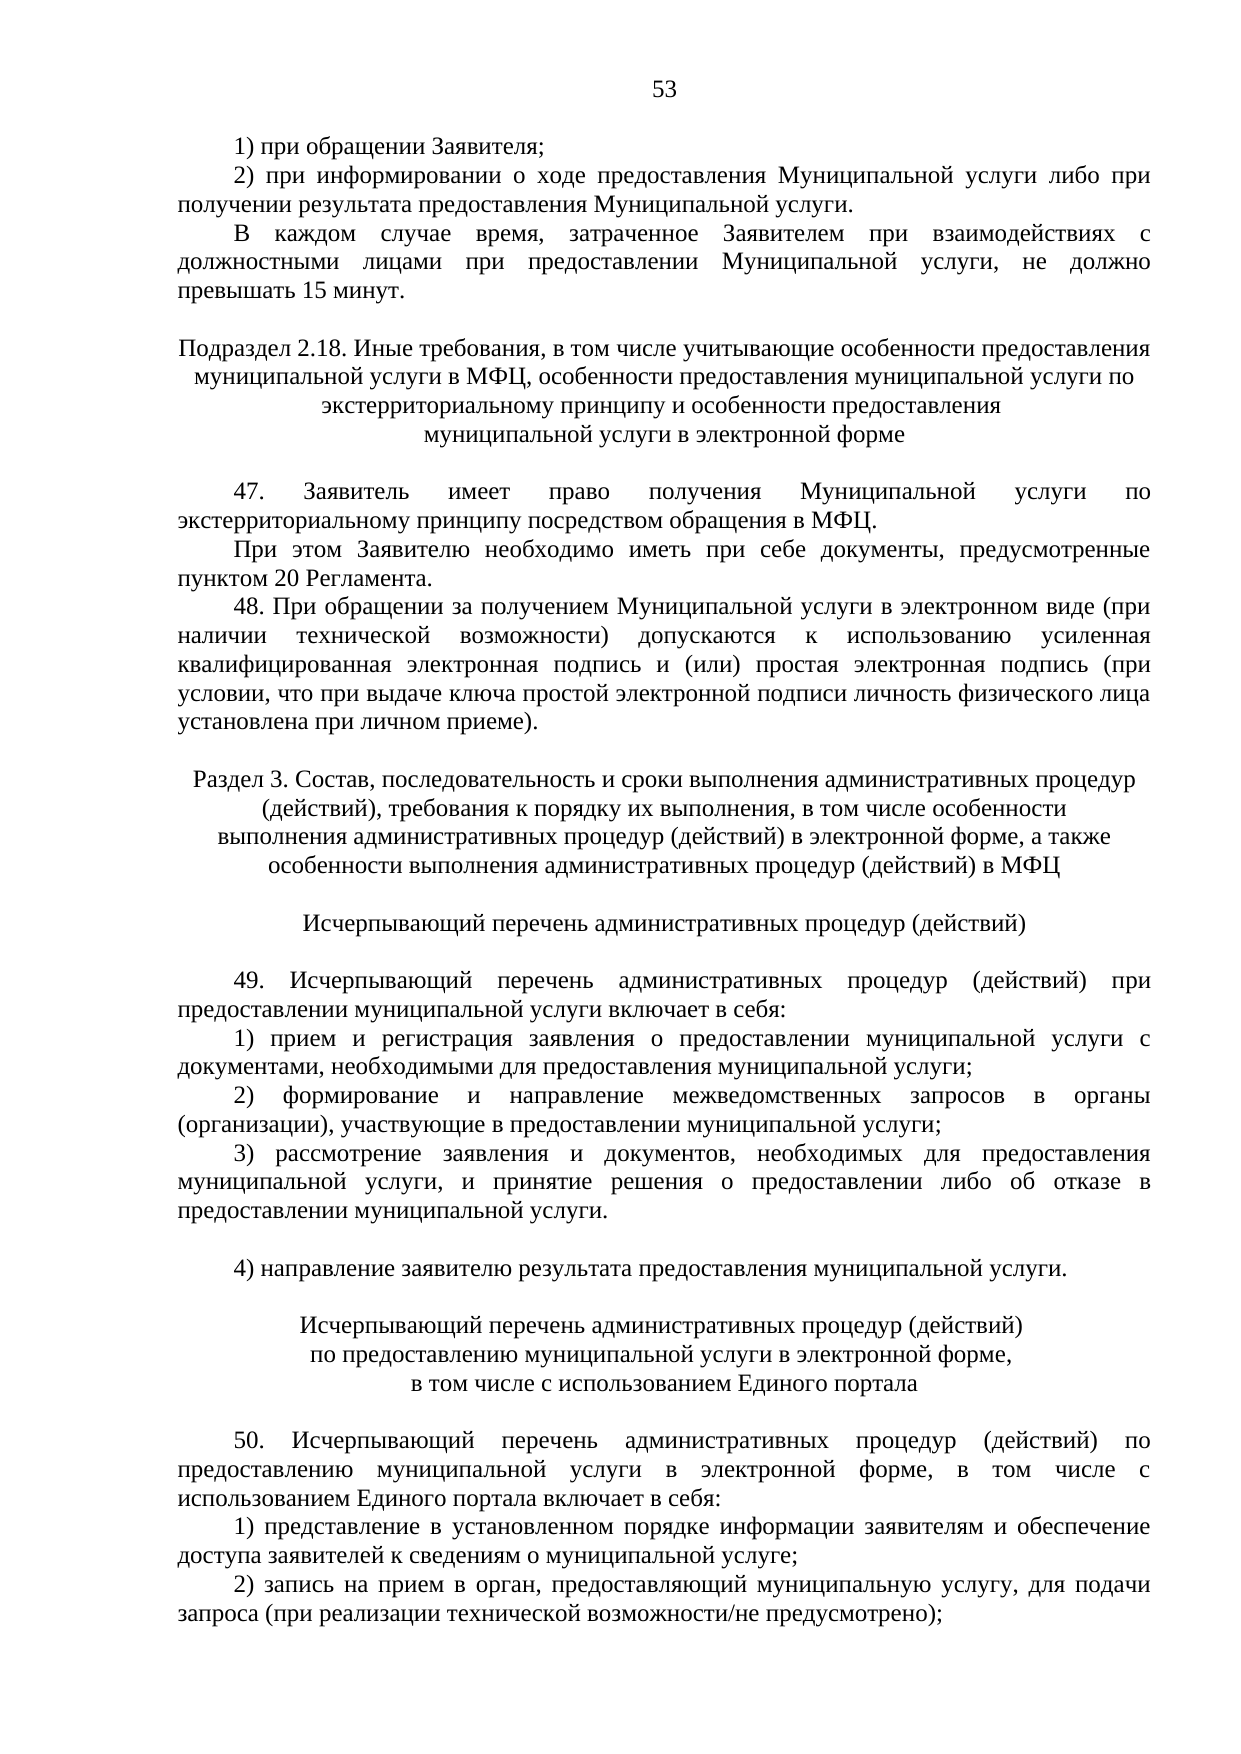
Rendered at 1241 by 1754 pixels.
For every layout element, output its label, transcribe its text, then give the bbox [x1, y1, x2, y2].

text 3) рассмотрение заявления и документов, необходимых для предоставления муниципальной услуги, и принятие решения о предоставлении либо об отказе в предоставлении муниципальной услуги. [177, 1138, 1152, 1224]
title выполнения административных процедур (действий) в электронной форме, а также особенности выполнения административных процедур (действий) в МФЦ [177, 821, 1152, 879]
text 2) при информировании о ходе предоставления Муниципальной услуги либо при получении результата предоставления Муниципальной услуги. [177, 160, 1152, 218]
text 49. Исчерпывающий перечень административных процедур (действий) при предоставлении муниципальной услуги включает в себя: [177, 965, 1152, 1023]
text 2) формирование и направление межведомственных запросов в органы (организации), участвующие в предоставлении муниципальной услуги; [177, 1080, 1152, 1138]
text 50. Исчерпывающий перечень административных процедур (действий) по предоставлению муниципальной услуги в электронной форме, в том числе с использованием Единого портала включает в себя: [177, 1425, 1152, 1511]
text 1) при обращении Заявителя; [177, 131, 1152, 160]
title Раздел 3. Состав, последовательность и сроки выполнения административных процедур (действий), требования к порядку их выполнения, в том числе особенности [177, 764, 1152, 821]
title Исчерпывающий перечень административных процедур (действий) по предоставлению муниципальной услуги в электронной форме, в том числе с использованием Единого портала [177, 1310, 1152, 1396]
text 1) прием и регистрация заявления о предоставлении муниципальной услуги с документами, необходимыми для предоставления муниципальной услуги; [177, 1023, 1152, 1080]
text При этом Заявителю необходимо иметь при себе документы, предусмотренные пунктом 20 Регламента. [177, 534, 1152, 591]
text 2) запись на прием в орган, предоставляющий муниципальную услугу, для подачи запроса (при реализации технической возможности/не предусмотрено); [177, 1569, 1152, 1626]
title Исчерпывающий перечень административных процедур (действий) [177, 908, 1152, 936]
text 47. Заявитель имеет право получения Муниципальной услуги по экстерриториальному принципу посредством обращения в МФЦ. [177, 476, 1152, 534]
text 48. При обращении за получением Муниципальной услуги в электронном виде (при наличии технической возможности) допускаются к использованию усиленная квалифицированная электронная подпись и (или) простая электронная подпись (при условии, что при выдаче ключа простой электронной подписи личность физического лица установлена при личном приеме). [177, 591, 1152, 735]
title Подраздел 2.18. Иные требования, в том числе учитывающие особенности предоставления муниципальной услуги в МФЦ, особенности предоставления муниципальной услуги по экстерриториальному принципу и особенности предоставления муниципальной услуги в электронной форме [177, 333, 1152, 448]
text В каждом случае время, затраченное Заявителем при взаимодействиях с должностными лицами при предоставлении Муниципальной услуги, не должно превышать 15 минут. [177, 218, 1152, 304]
text 4) направление заявителю результата предоставления муниципальной услуги. [177, 1253, 1152, 1281]
text 1) представление в установленном порядке информации заявителям и обеспечение доступа заявителей к сведениям о муниципальной услуге; [177, 1511, 1152, 1569]
